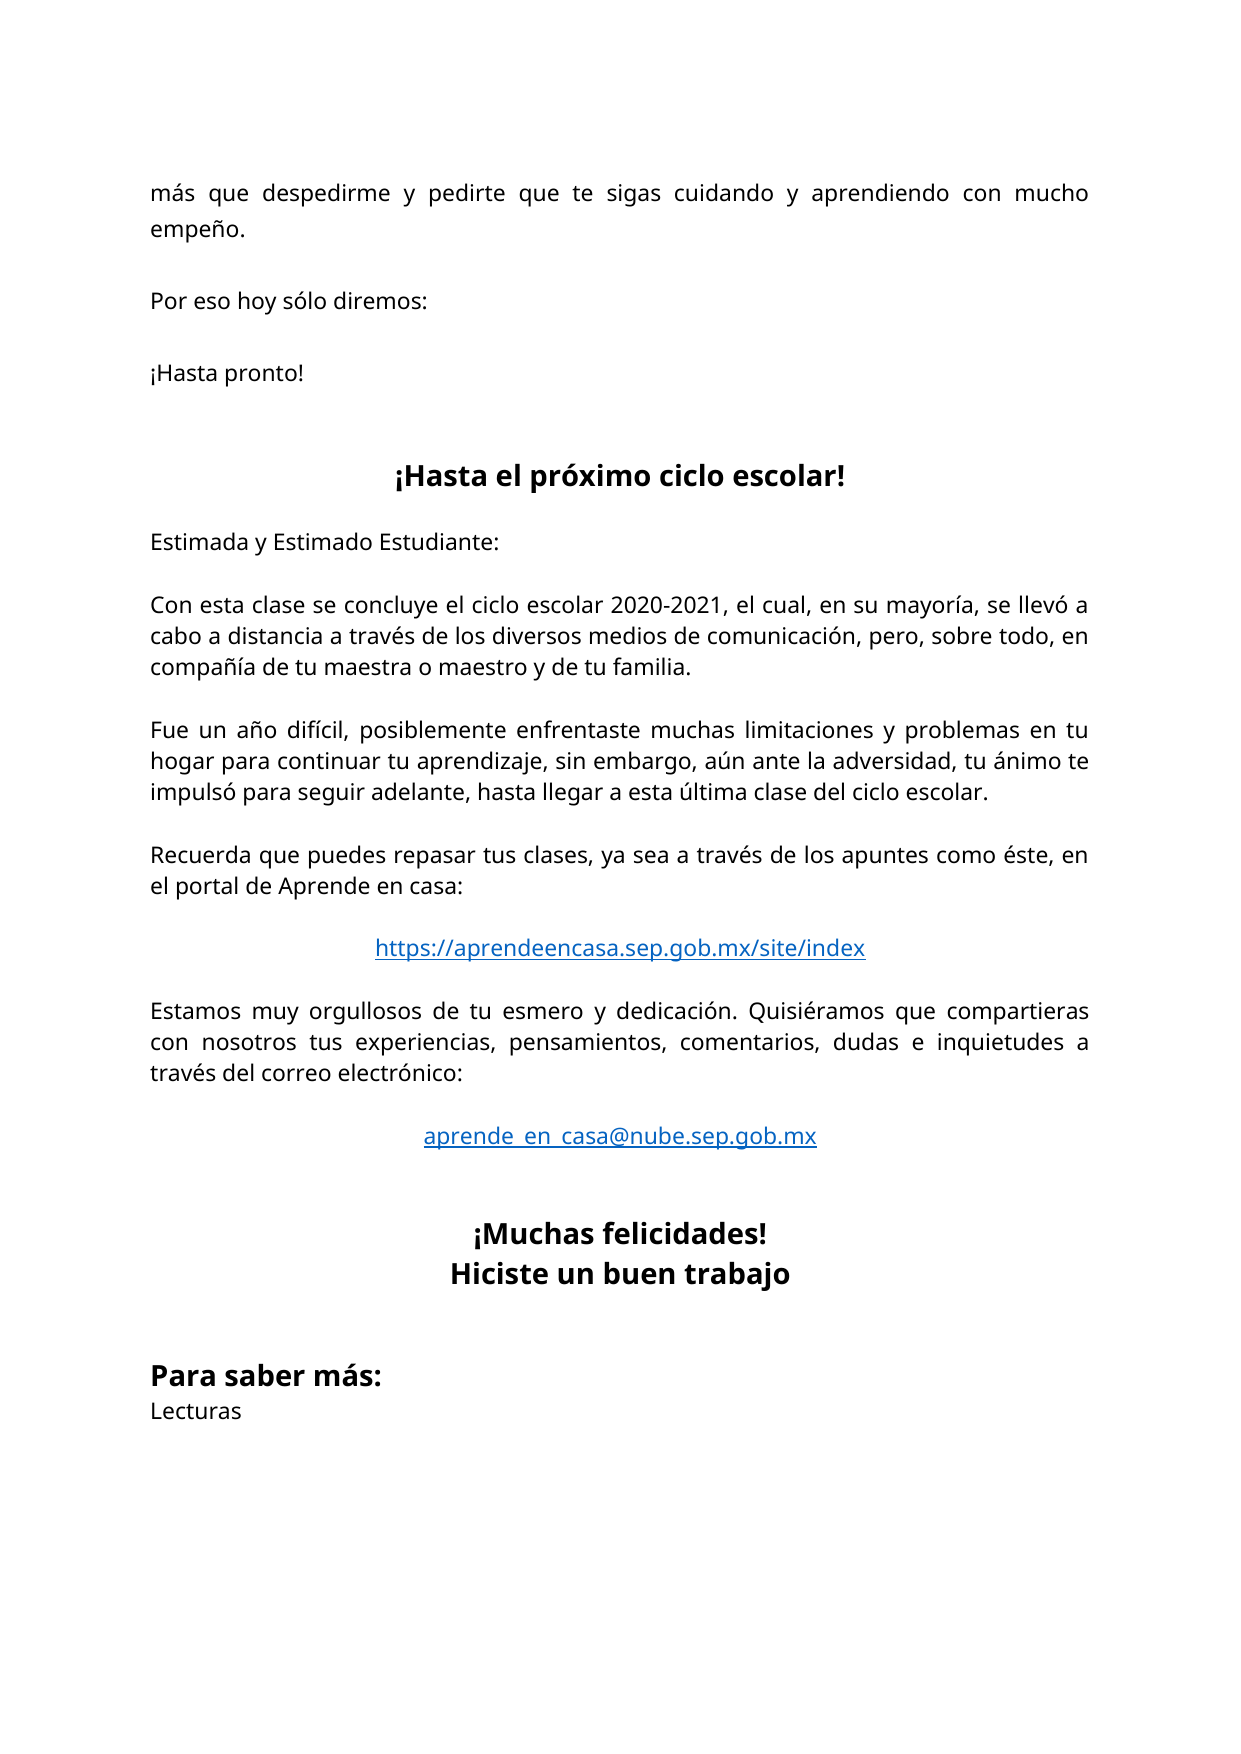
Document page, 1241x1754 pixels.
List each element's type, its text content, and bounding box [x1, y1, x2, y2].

text Fue un año difícil, posiblemente enfrentaste muchas limitaciones y problemas en tu hogar para continuar tu aprendizaje, sin embargo, aún ante la adversidad, tu ánimo te impulsó para seguir adelante, hasta llegar a esta última clase del ciclo escolar. [150, 714, 1090, 807]
text Hiciste un buen trabajo [150, 1253, 1090, 1293]
text ¡Muchas felicidades! [150, 1214, 1090, 1253]
text Con esta clase se concluye el ciclo escolar 2020-2021, el cual, en su mayoría, se llevó a cabo a distancia a través de los diversos medios de comunicación, pero, sobre todo, en compañía de tu maestra o maestro y de tu familia. [150, 589, 1090, 682]
text ¡Hasta el próximo ciclo escolar! [150, 455, 1090, 495]
text aprende_en_casa@nube.sep.gob.mx [150, 1120, 1090, 1151]
text Recuerda que puedes repasar tus clases, ya sea a través de los apuntes como éste, en el portal de Aprende en casa: [150, 839, 1090, 901]
text ¡Hasta pronto! [150, 357, 1090, 388]
text Por eso hoy sólo diremos: [150, 285, 1090, 316]
text Para saber más: [150, 1356, 1090, 1395]
text https://aprendeencasa.sep.gob.mx/site/index [150, 932, 1090, 964]
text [150, 177, 1090, 244]
text Estimada y Estimado Estudiante: [150, 526, 1090, 557]
text Estamos muy orgullosos de tu esmero y dedicación. Quisiéramos que compartieras con nosotros tus experiencias, pensamientos, comentarios, dudas e inquietudes a través del correo electrónico: [150, 995, 1090, 1089]
text Lecturas [150, 1395, 1090, 1426]
